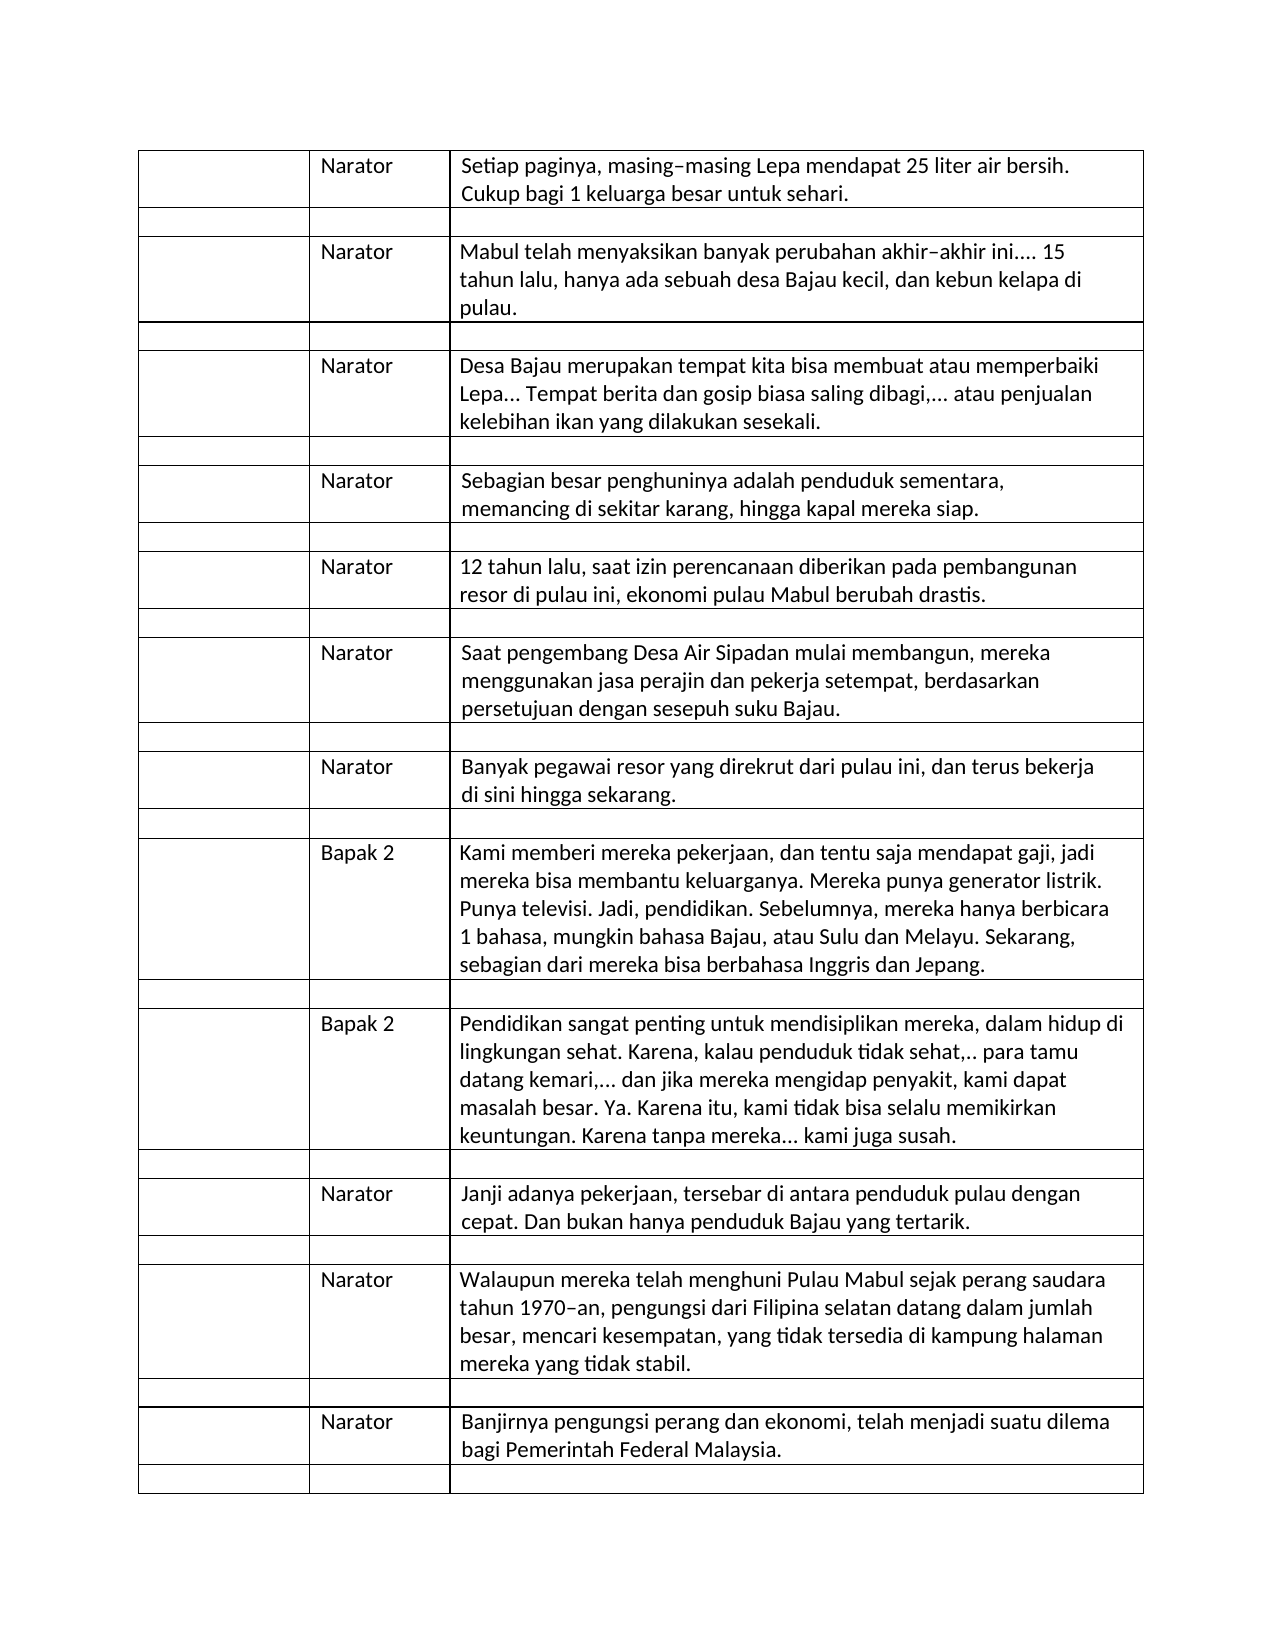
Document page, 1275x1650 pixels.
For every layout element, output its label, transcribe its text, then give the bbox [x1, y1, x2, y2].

table_cell Narator [310, 466, 449, 522]
table_cell [451, 1009, 1143, 1149]
table_cell [139, 1465, 309, 1493]
table_cell [451, 351, 1143, 436]
table_cell [451, 980, 1143, 1008]
table_cell [451, 609, 1143, 637]
table_cell Janji adanya pekerjaan, tersebar di antara penduduk pulau dengan cepat. Dan bukan hanya penduduk Bajau yang tertarik. [451, 1179, 1143, 1235]
table_cell [139, 523, 309, 551]
table_cell [310, 523, 449, 551]
table_cell Narator [310, 237, 449, 321]
table_cell [451, 523, 1143, 551]
table_cell Banyak pegawai resor yang direkrut dari pulau ini, dan terus bekerja di sini hingga sekarang. [451, 752, 1143, 808]
table_cell Banjirnya pengungsi perang dan ekonomi, telah menjadi suatu dilema bagi Pemerintah Federal Malaysia. [451, 1408, 1143, 1463]
table_cell [310, 323, 449, 350]
table_cell [451, 839, 1143, 979]
table_cell [139, 1179, 309, 1235]
table_cell [139, 237, 309, 321]
table_cell Narator [310, 552, 449, 608]
table_cell [310, 809, 449, 837]
table_cell [451, 1265, 1143, 1377]
table_cell [139, 151, 309, 207]
table_cell [451, 809, 1143, 837]
table_cell [139, 351, 309, 436]
table_cell Setiap paginya, masing–masing Lepa mendapat 25 liter air bersih. Cukup bagi 1 keluarga besar untuk sehari. [451, 151, 1143, 207]
table_cell [310, 1379, 449, 1406]
table_cell Narator [310, 351, 449, 436]
table_cell [451, 723, 1143, 751]
table_cell [451, 437, 1143, 465]
table_cell [139, 1009, 309, 1149]
table_cell [139, 437, 309, 465]
table_cell [139, 809, 309, 837]
table_cell [139, 1408, 309, 1463]
table_cell [310, 723, 449, 751]
table_cell [139, 1265, 309, 1377]
table_cell [451, 208, 1143, 236]
table_cell [139, 1379, 309, 1406]
table_cell Bapak 2 [310, 1009, 449, 1149]
table_cell [139, 1150, 309, 1178]
table_cell [310, 1465, 449, 1493]
table_cell Saat pengembang Desa Air Sipadan mulai membangun, mereka menggunakan jasa perajin dan pekerja setempat, berdasarkan persetujuan dengan sesepuh suku Bajau. [451, 638, 1143, 722]
table_cell Narator [310, 151, 449, 207]
table_cell [310, 437, 449, 465]
table_cell [139, 466, 309, 522]
table_cell [451, 237, 1143, 321]
table_cell [139, 752, 309, 808]
table_cell Sebagian besar penghuninya adalah penduduk sementara, memancing di sekitar karang, hingga kapal mereka siap. [451, 466, 1143, 522]
table_cell Narator [310, 752, 449, 808]
table_cell [139, 980, 309, 1008]
table_cell [451, 1379, 1143, 1406]
table_cell [139, 839, 309, 979]
table_cell [139, 638, 309, 722]
table_cell [451, 1150, 1143, 1178]
table_cell Narator [310, 638, 449, 722]
table_cell [139, 723, 309, 751]
table_cell Narator [310, 1408, 449, 1463]
table_cell Bapak 2 [310, 839, 449, 979]
table_cell [139, 552, 309, 608]
table_cell [310, 609, 449, 637]
table_cell [310, 1236, 449, 1264]
table_cell [310, 980, 449, 1008]
table_cell [139, 323, 309, 350]
table_cell [451, 1465, 1143, 1493]
table_cell Narator [310, 1265, 449, 1377]
table_cell [451, 323, 1143, 350]
table_cell Narator [310, 1179, 449, 1235]
table_cell [310, 208, 449, 236]
table_cell [139, 609, 309, 637]
table_cell [139, 1236, 309, 1264]
table_cell [451, 552, 1143, 608]
table_cell [310, 1150, 449, 1178]
table_cell [451, 1236, 1143, 1264]
table_cell [139, 208, 309, 236]
